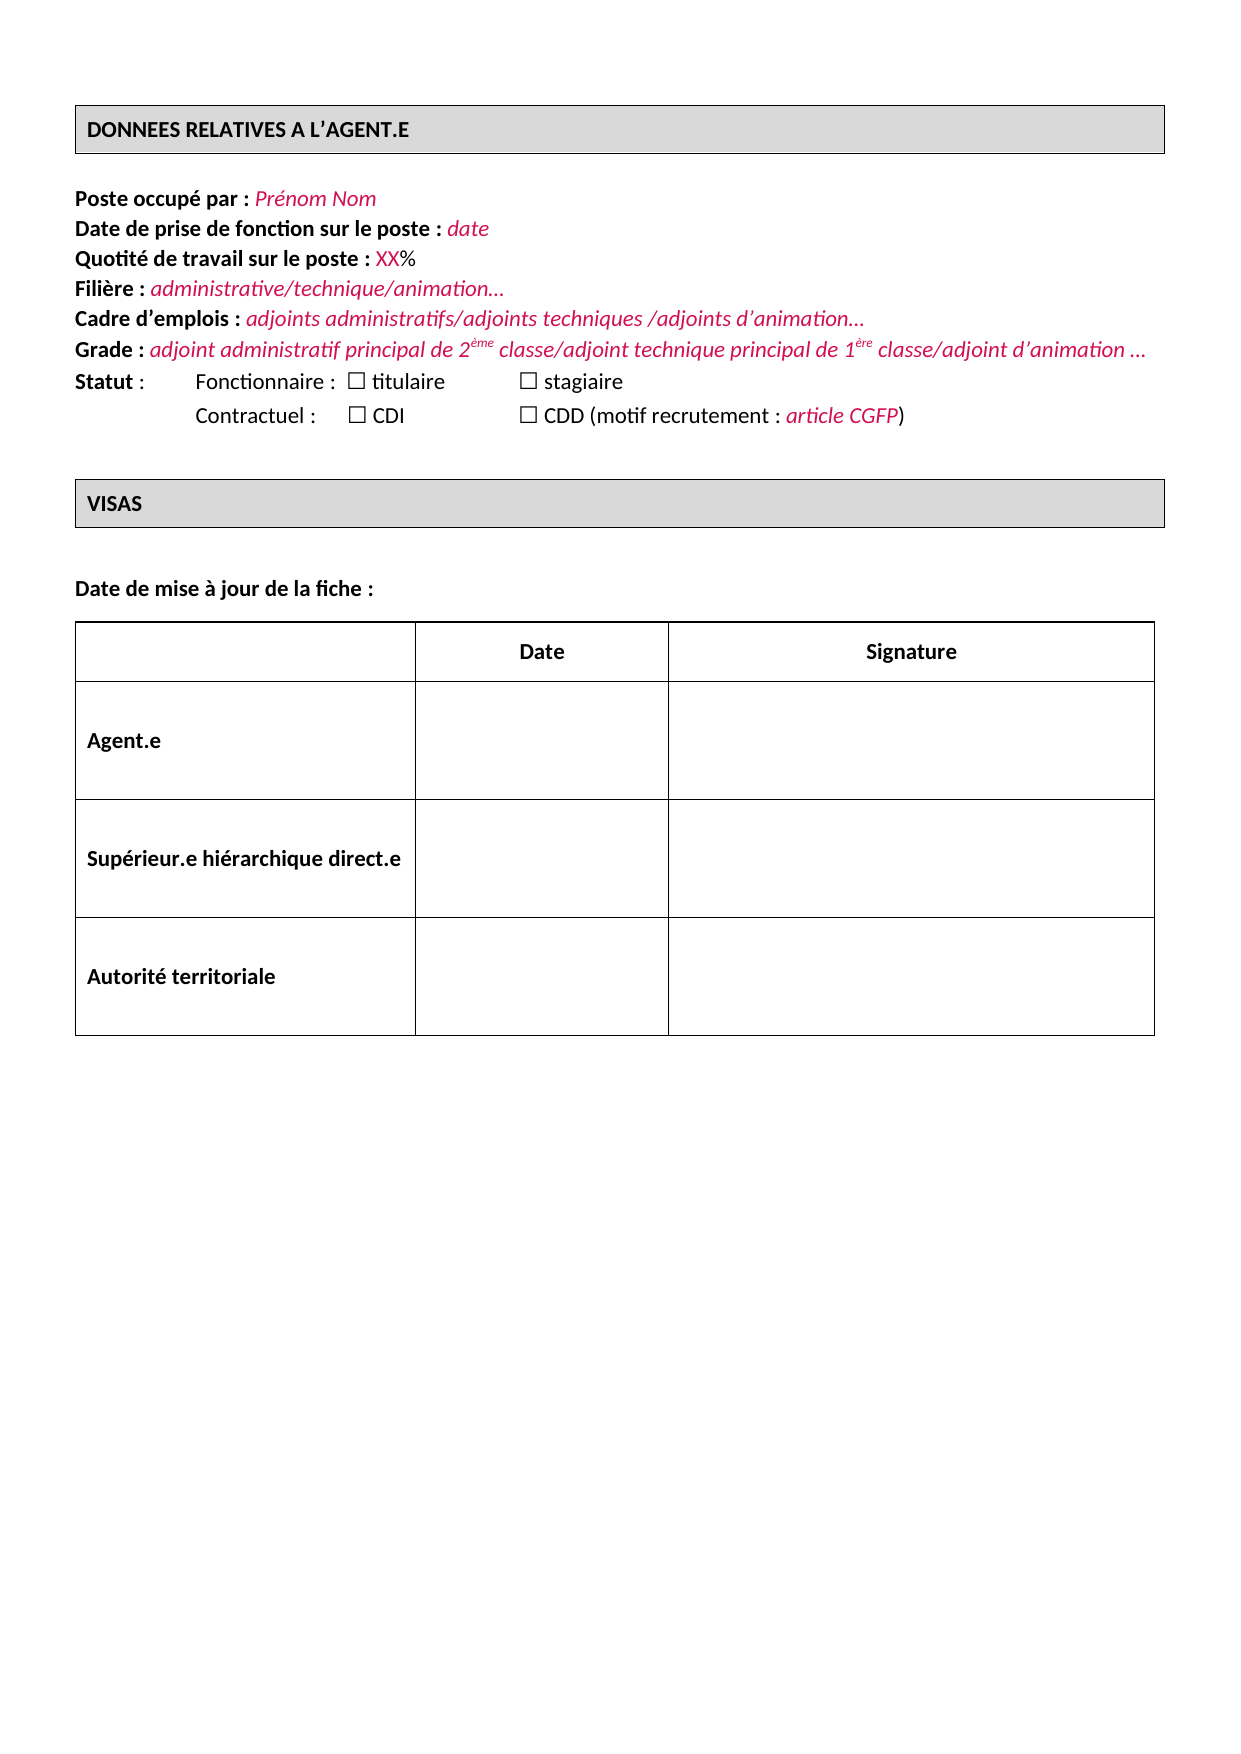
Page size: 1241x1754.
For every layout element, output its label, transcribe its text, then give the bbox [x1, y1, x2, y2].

table_cell [416, 918, 668, 1035]
table_cell [416, 800, 668, 917]
table_header DONNEES RELATIVES A L’AGENT.E [76, 106, 1164, 152]
text Filière : administrative/technique/animation… [75, 274, 1165, 302]
table_header Date [416, 623, 668, 681]
table_cell [669, 682, 1154, 799]
table_header [76, 623, 415, 681]
text Grade : adjoint administratif principal de 2ème classe/adjoint technique principal de 1ère classe/adjoint d’animation … [75, 335, 1165, 363]
text Poste occupé par : Prénom Nom [75, 184, 1165, 212]
text Date de mise à jour de la fiche : [75, 574, 1165, 603]
text Contractuel : CDI CDD (motif recrutement : article CGFP) [195, 399, 1165, 430]
text Quotité de travail sur le poste : XX% [75, 244, 1165, 272]
table_cell [416, 682, 668, 799]
text Cadre d’emplois : adjoints administratifs/adjoints techniques /adjoints d’animation… [75, 304, 1165, 333]
table_cell [669, 918, 1154, 1035]
text Statut : Fonctionnaire : titulaire stagiaire [75, 365, 1165, 396]
table_header Signature [669, 623, 1154, 681]
text Date de prise de fonction sur le poste : date [75, 214, 1165, 242]
table_header VISAS [76, 480, 1164, 527]
table_cell Agent.e [76, 682, 415, 799]
table_cell [669, 800, 1154, 917]
table_cell Autorité territoriale [76, 918, 415, 1035]
table_cell Supérieur.e hiérarchique direct.e [76, 800, 415, 917]
